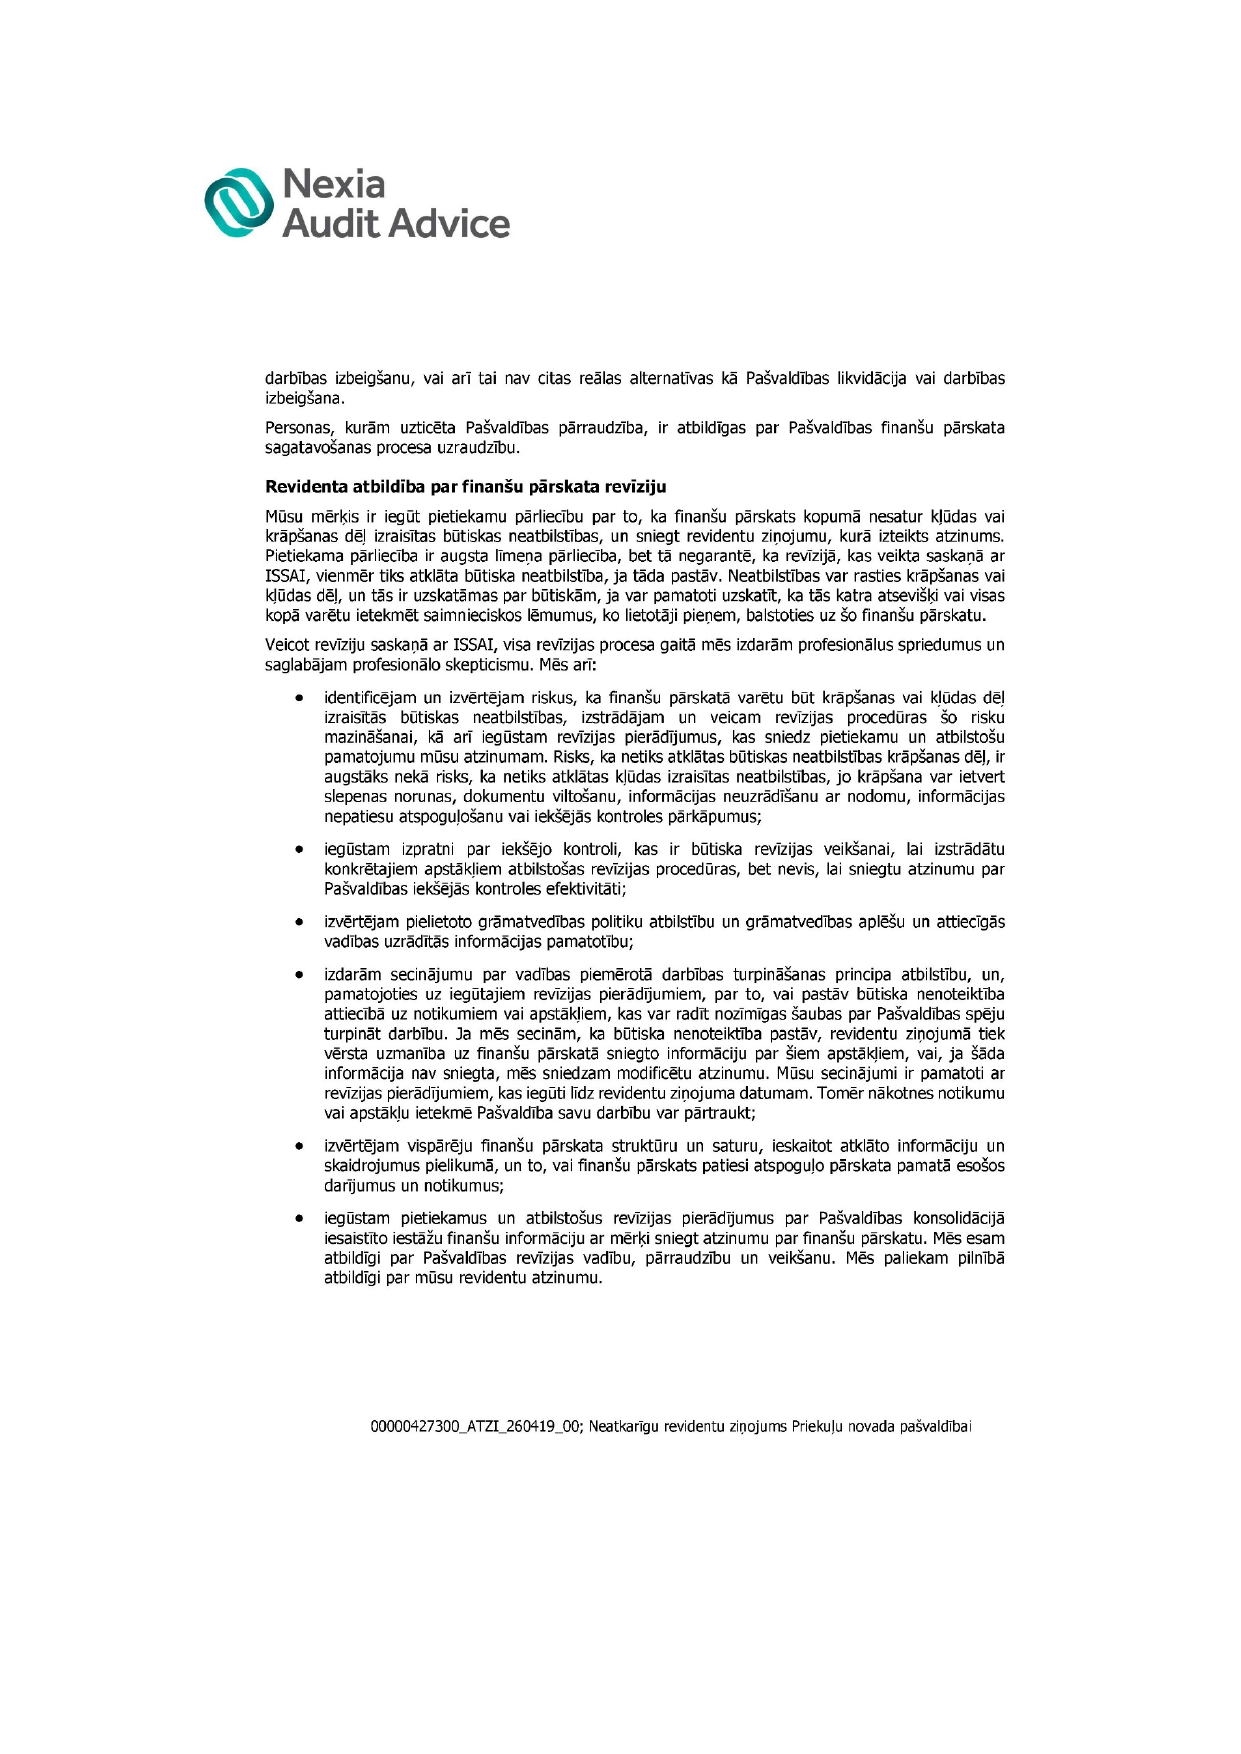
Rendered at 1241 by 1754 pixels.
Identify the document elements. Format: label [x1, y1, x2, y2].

picture [147, 122, 1123, 1501]
